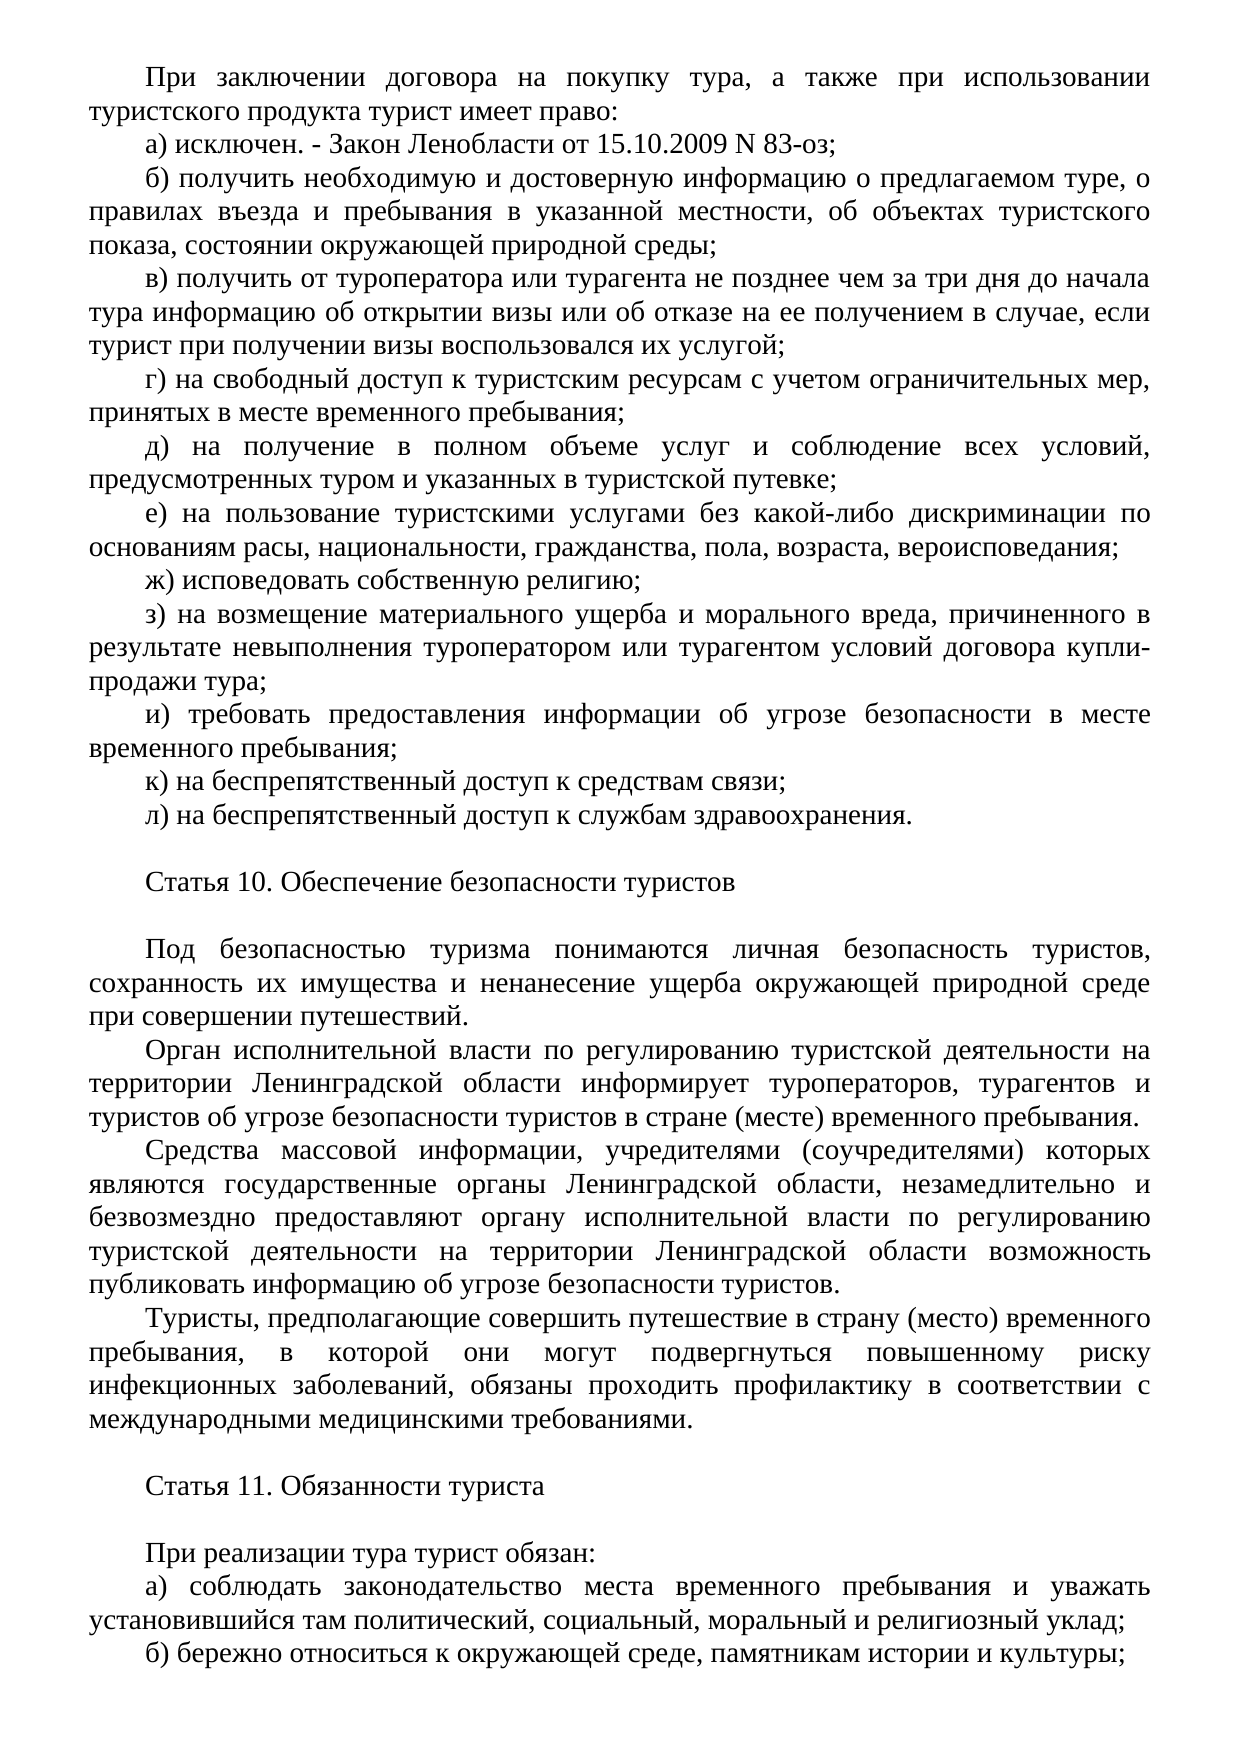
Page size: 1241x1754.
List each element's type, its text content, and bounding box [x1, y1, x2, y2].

text и) требовать предоставления информации об угрозе безопасности в месте временного пребывания; [88, 696, 1152, 763]
text а) исключен. - Закон Ленобласти от 15.10.2009 N 83-оз; [88, 126, 1152, 160]
text б) получить необходимую и достоверную информацию о предлагаемом туре, о правилах въезда и пребывания в указанной местности, об объектах туристского показа, состоянии окружающей природной среды; [88, 160, 1152, 260]
text д) на получение в полном объеме услуг и соблюдение всех условий, предусмотренных туром и указанных в туристской путевке; [88, 428, 1152, 495]
text Под безопасностью туризма понимаются личная безопасность туристов, сохранность их имущества и ненанесение ущерба окружающей природной среде при совершении путешествий. [88, 931, 1152, 1032]
text г) на свободный доступ к туристским ресурсам с учетом ограничительных мер, принятых в месте временного пребывания; [88, 361, 1152, 428]
text е) на пользование туристскими услугами без какой-либо дискриминации по основаниям расы, национальности, гражданства, пола, возраста, вероисповедания; [88, 495, 1152, 562]
text Орган исполнительной власти по регулированию туристской деятельности на территории Ленинградской области информирует туроператоров, турагентов и туристов об угрозе безопасности туристов в стране (месте) временного пребывания. [88, 1032, 1152, 1132]
text При реализации тура турист обязан: [88, 1535, 1152, 1568]
text Средства массовой информации, учредителями (соучредителями) которых являются государственные органы Ленинградской области, незамедлительно и безвозмездно предоставляют органу исполнительной власти по регулированию туристской деятельности на территории Ленинградской области возможность публиковать информацию об угрозе безопасности туристов. [88, 1132, 1152, 1300]
text л) на беспрепятственный доступ к службам здравоохранения. [88, 797, 1152, 831]
text Статья 10. Обеспечение безопасности туристов [88, 864, 1152, 898]
text з) на возмещение материального ущерба и морального вреда, причиненного в результате невыполнения туроператором или турагентом условий договора купли-продажи тура; [88, 596, 1152, 696]
text Статья 11. Обязанности туриста [88, 1468, 1152, 1501]
text в) получить от туроператора или турагента не позднее чем за три дня до начала тура информацию об открытии визы или об отказе на ее получением в случае, если турист при получении визы воспользовался их услугой; [88, 260, 1152, 361]
text При заключении договора на покупку тура, а также при использовании туристского продукта турист имеет право: [88, 59, 1152, 126]
text Туристы, предполагающие совершить путешествие в страну (место) временного пребывания, в которой они могут подвергнуться повышенному риску инфекционных заболеваний, обязаны проходить профилактику в соответствии с международными медицинскими требованиями. [88, 1300, 1152, 1434]
text ж) исповедовать собственную религию; [88, 562, 1152, 596]
text б) бережно относиться к окружающей среде, памятникам истории и культуры; [88, 1636, 1152, 1669]
text а) соблюдать законодательство места временного пребывания и уважать установившийся там политический, социальный, моральный и религиозный уклад; [88, 1568, 1152, 1636]
text к) на беспрепятственный доступ к средствам связи; [88, 763, 1152, 797]
